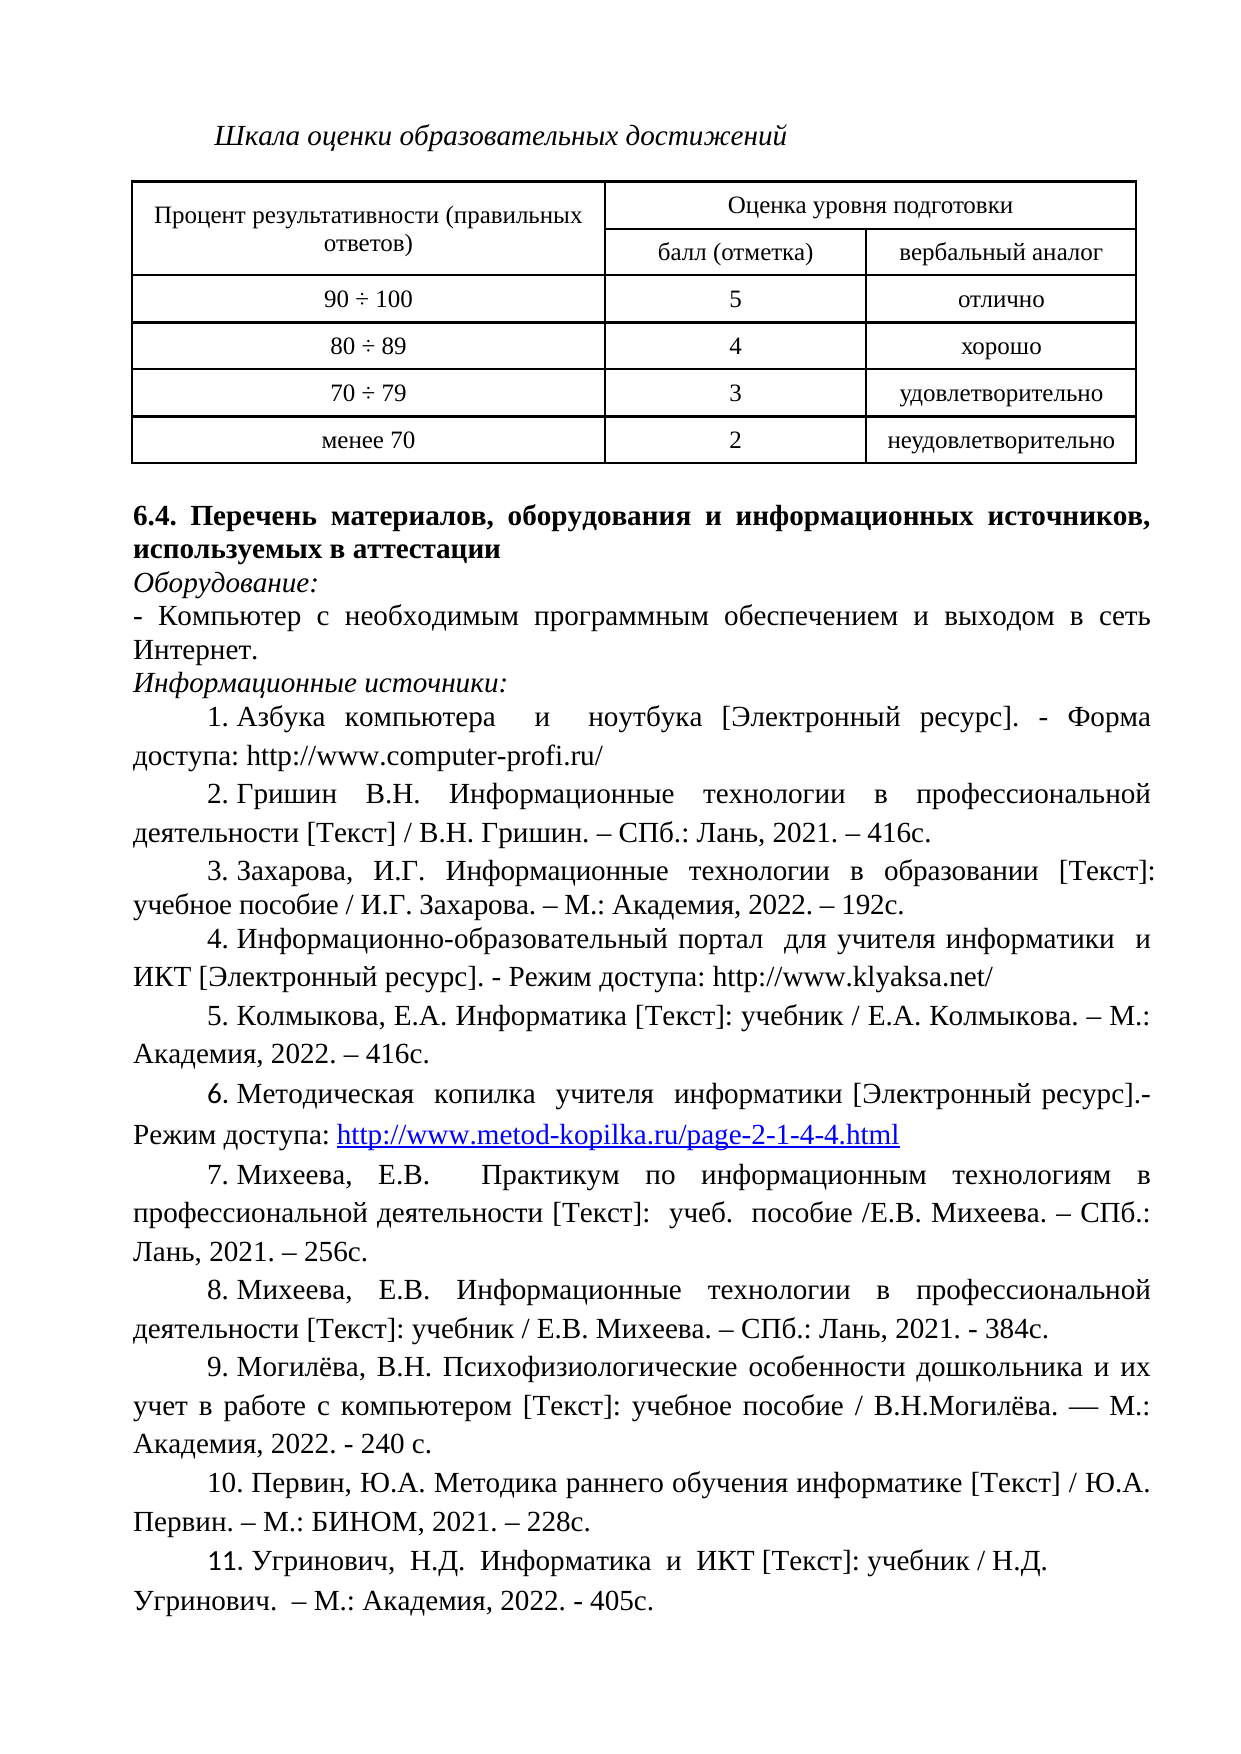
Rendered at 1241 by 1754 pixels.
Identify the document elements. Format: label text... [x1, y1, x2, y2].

text - Компьютер с необходимым программным обеспечением и выходом в сеть Интернет. [133, 598, 1152, 666]
table_cell 4 [606, 324, 865, 368]
list Михеева, Е.В. Информационные технологии в профессиональной деятельности [Текст]: учебник / Е.В. Михеева. – СПб.: Лань, 2021. - 384с. [133, 1272, 1152, 1344]
text Информационные источники: [133, 666, 1152, 699]
list Гришин В.Н. Информационные технологии в профессиональной деятельности [Текст] / В.Н. Гришин. – СПб.: Лань, 2021. – 416с. [133, 776, 1152, 848]
table_cell 80 ÷ 89 [133, 324, 604, 368]
table_cell отлично [867, 276, 1135, 321]
table_cell 5 [606, 276, 865, 321]
text Шкала оценки образовательных достижений [133, 118, 1152, 152]
list Информационно-образовательный портал для учителя информатики и ИКТ [Электронный ресурс]. - Режим доступа: http://www.klyaksa.net/ [133, 921, 1152, 993]
table_cell 90 ÷ 100 [133, 276, 604, 321]
list Методическая копилка учителя информатики [Электронный ресурс].- Режим доступа: http://www.metod-kopilka.ru/page-2-1-4-4.html [133, 1075, 1152, 1152]
table_cell менее 70 [133, 418, 604, 462]
table_cell балл (отметка) [606, 230, 865, 274]
list Захарова, И.Г. Информационные технологии в образовании [Текст]: учебное пособие / И.Г. Захарова. – М.: Академия, 2022. – 192с. [133, 853, 1156, 921]
table_cell 3 [606, 370, 865, 415]
table_cell 70 ÷ 79 [133, 370, 604, 415]
table_header Оценка уровня подготовки [606, 183, 1135, 227]
list Могилёва, В.Н. Психофизиологические особенности дошкольника и их учет в работе с компьютером [Текст]: учебное пособие / В.Н.Могилёва. — М.: Академия, 2022. - 240 с. [133, 1349, 1152, 1460]
table_cell вербальный аналог [867, 230, 1135, 274]
text Оборудование: [133, 565, 1152, 598]
table_header Процент результативности (правильных ответов) [133, 183, 604, 274]
list Колмыкова, Е.А. Информатика [Текст]: учебник / Е.А. Колмыкова. – М.: Академия, 2022. – 416с. [133, 998, 1152, 1070]
text 6.4. Перечень материалов, оборудования и информационных источников, используемых в аттестации [133, 498, 1152, 565]
table_cell удовлетворительно [867, 370, 1135, 415]
table_cell неудовлетворительно [867, 418, 1135, 462]
list Азбука компьютера и ноутбука [Электронный ресурс]. - Форма доступа: http://www.computer-profi.ru/ [133, 699, 1152, 771]
list Михеева, Е.В. Практикум по информационным технологиям в профессиональной деятельности [Текст]: учеб. пособие /Е.В. Михеева. – СПб.: Лань, 2021. – 256с. [133, 1157, 1152, 1267]
table_cell хорошо [867, 324, 1135, 368]
list Угринович, Н.Д. Информатика и ИКТ [Текст]: учебник / Н.Д. Угринович. – М.: Академия, 2022. - 405с. [133, 1542, 1152, 1616]
list Первин, Ю.А. Методика раннего обучения информатике [Текст] / Ю.А. Первин. – М.: БИНОМ, 2021. – 228с. [133, 1465, 1152, 1537]
table_cell 2 [606, 418, 865, 462]
